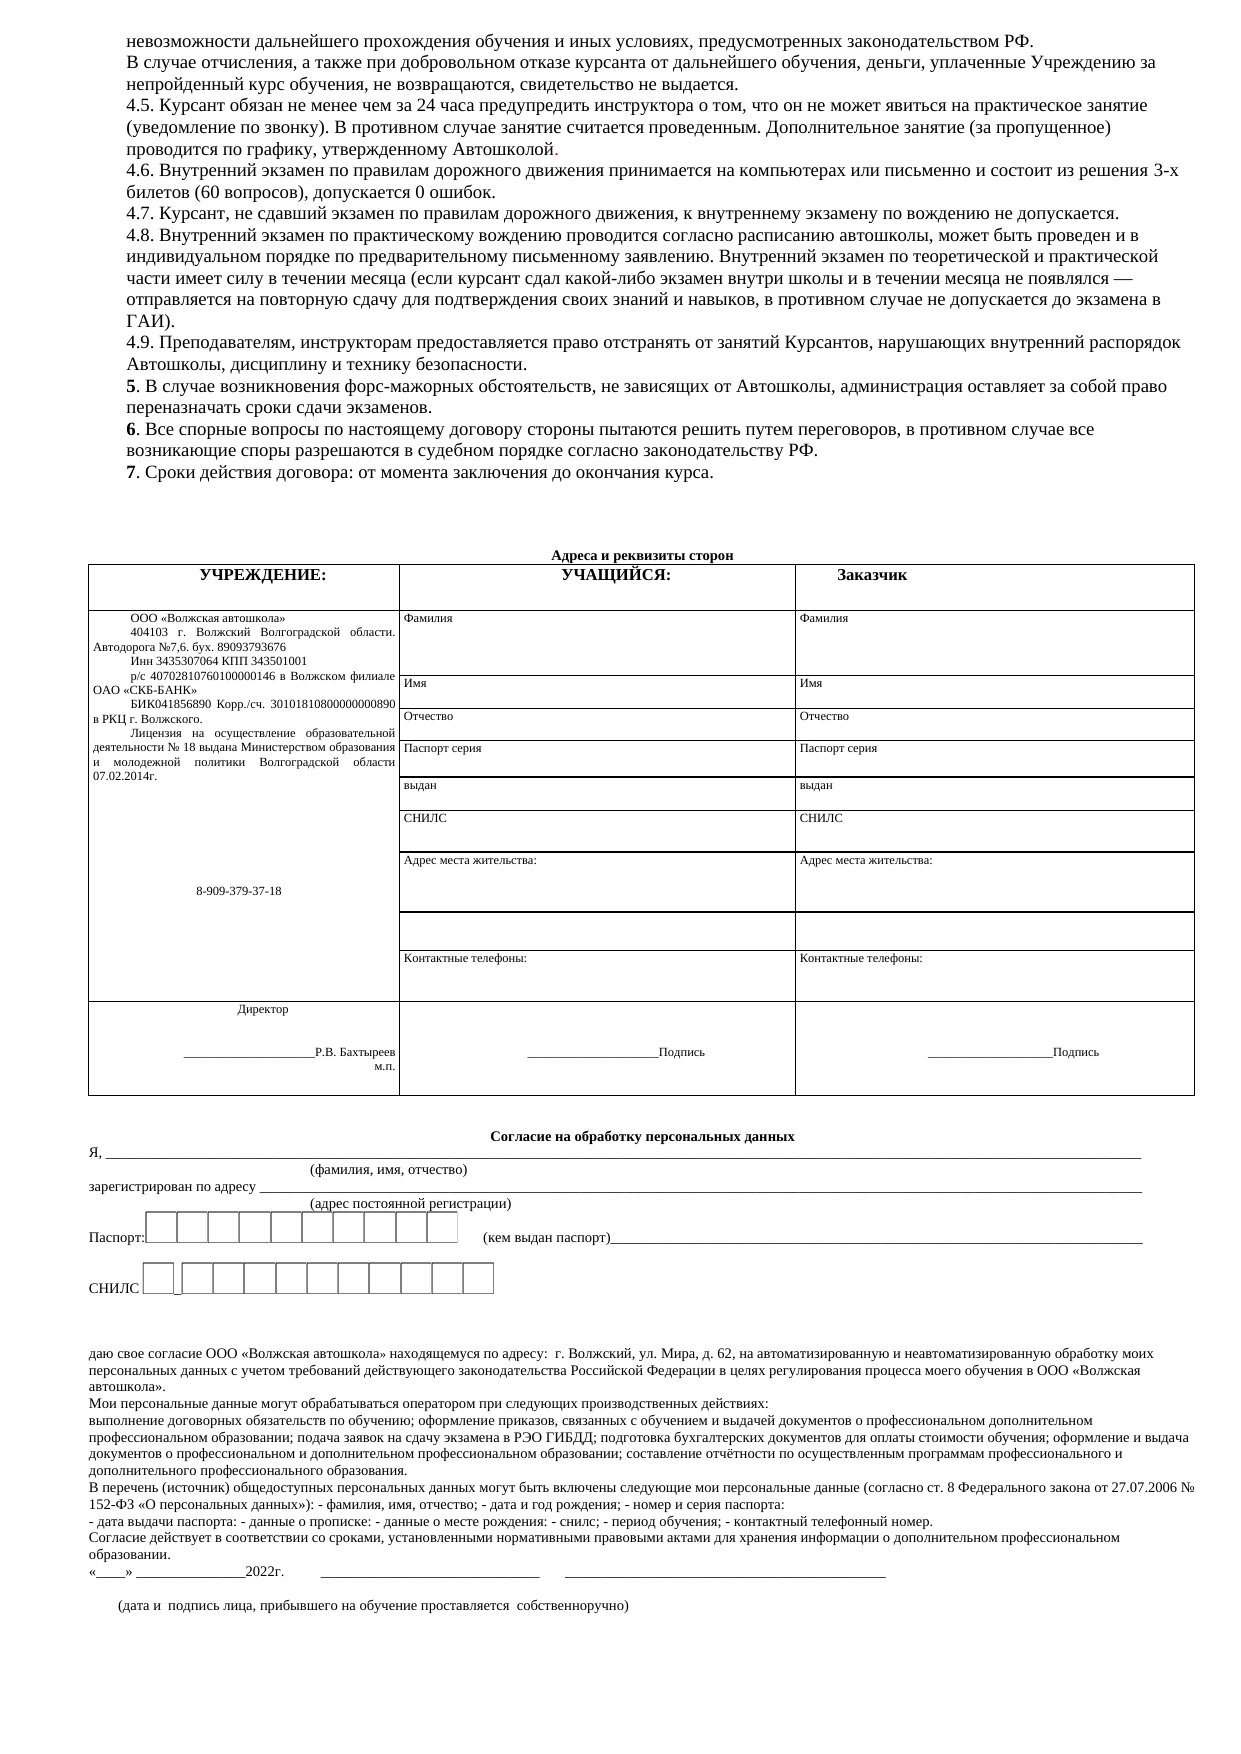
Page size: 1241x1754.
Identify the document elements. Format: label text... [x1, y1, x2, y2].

text билетов (60 вопросов), допускается 0 ошибок. [89, 181, 1196, 202]
text Автошколы, дисциплину и технику безопасности. [89, 353, 1196, 374]
list (адрес постоянной регистрации) [89, 1194, 1196, 1211]
list выполнение договорных обязательств по обучению; оформление приказов, связанных с обучением и выдачей документов о профессиональном дополнительном профессиональном образовании; подача заявок на сдачу экзамена в РЭО ГИБДД; подготовка бухгалтерских документов для оплаты стоимости обучения; оформление и выдача документов о профессиональном и дополнительном профессиональном образовании; составление отчётности по осуществленным программам профессионального и дополнительного профессионального образования. [89, 1412, 1196, 1479]
text В случае отчисления, а также при добровольном отказе курсанта от дальнейшего обучения, деньги, уплаченные Учреждению за [89, 51, 1196, 73]
table_cell _____________________Подпись [400, 1002, 795, 1095]
list Я, ______________________________________________________________________________________________________________________________________________ [89, 1144, 1196, 1161]
text 5. В случае возникновения форс-мажорных обстоятельств, не зависящих от Автошколы, администрация оставляет за собой право [89, 374, 1196, 396]
text переназначать сроки сдачи экзаменов. [89, 396, 1196, 418]
list даю свое согласие ООО «Волжская автошкола» находящемуся по адресу: г. Волжский, ул. Мира, д. 62, на автоматизированную и неавтоматизированную обработку моих персональных данных с учетом требований действующего законодательства Российской Федерации в целях регулирования процесса моего обучения в ООО «Волжская автошкола». [89, 1345, 1196, 1395]
text 4.9. Преподавателям, инструкторам предоставляется право отстранять от занятий Курсантов, нарушающих внутренний распорядок [89, 331, 1196, 353]
table_cell ООО «Волжская автошкола» 404103 г. Волжский Волгоградской области. Автодорога №7,6. бух. 89093793676 Инн 3435307064 КПП 343501001 р/с 40702810760100000146 в Волжском филиале ОАО «СКБ-БАНК» БИК041856890 Корр./сч. 30101810800000000890 в РКЦ г. Волжского. Лицензия на осуществление образовательной деятельности № 18 выдана Министерством образования и молодежной политики Волгоградской области 07.02.2014г. 8-909-379-37-18 [89, 611, 399, 1001]
list (дата и подпись лица, прибывшего на обучение проставляется собственноручно) [89, 1596, 1196, 1613]
text 4.8. Внутренний экзамен по практическому вождению проводится согласно расписанию автошколы, может быть проведен и в [89, 224, 1196, 245]
table_cell Контактные телефоны: [796, 951, 1194, 1001]
table_cell [796, 913, 1194, 949]
text невозможности дальнейшего прохождения обучения и иных условиях, предусмотренных законодательством РФ. [89, 29, 1196, 51]
text 6. Все спорные вопросы по настоящему договору стороны пытаются решить путем переговоров, в противном случае все [89, 418, 1196, 439]
text ГАИ). [89, 310, 1196, 331]
table_cell Директор _____________________Р.В. Бахтыреев м.п. [89, 1002, 399, 1095]
table_cell ____________________Подпись [796, 1002, 1194, 1095]
text 4.6. Внутренний экзамен по правилам дорожного движения принимается на компьютерах или письменно и состоит из решения 3-х [89, 159, 1196, 181]
list Адреса и реквизиты сторон [89, 547, 1196, 564]
text проводится по графику, утвержденному Автошколой. [89, 137, 1196, 159]
text 7. Сроки действия договора: от момента заключения до окончания курса. [89, 461, 1196, 482]
table_cell Отчество [400, 709, 795, 740]
table_cell выдан [796, 778, 1194, 810]
table_cell выдан [400, 778, 795, 810]
text отправляется на повторную сдачу для подтверждения своих знаний и навыков, в противном случае не допускается до экзамена в [89, 288, 1196, 310]
list Мои персональные данные могут обрабатываться оператором при следующих производственных действиях: [89, 1395, 1196, 1412]
table_cell СНИЛС [796, 811, 1194, 851]
text непройденный курс обучения, не возвращаются, свидетельство не выдается. [89, 73, 1196, 94]
table_cell Фамилия [400, 611, 795, 674]
text части имеет силу в течении месяца (если курсант сдал какой-либо экзамен внутри школы и в течении месяца не появлялся — [89, 267, 1196, 288]
table_cell Адрес места жительства: [400, 853, 795, 911]
table_cell [400, 913, 795, 949]
list «____» _______________2022г. ______________________________ ____________________________________________ [89, 1563, 1196, 1579]
table_cell Имя [400, 676, 795, 708]
table_cell Контактные телефоны: [400, 951, 795, 1001]
text возникающие споры разрешаются в судебном порядке согласно законодательству РФ. [89, 439, 1196, 461]
text индивидуальном порядке по предварительному письменному заявлению. Внутренний экзамен по теоретической и практической [89, 245, 1196, 267]
text 4.7. Курсант, не сдавший экзамен по правилам дорожного движения, к внутреннему экзамену по вождению не допускается. [89, 202, 1196, 224]
text (уведомление по звонку). В противном случае занятие считается проведенным. Дополнительное занятие (за пропущенное) [89, 116, 1196, 137]
table_header УЧАЩИЙСЯ: [400, 565, 795, 610]
list Согласие на обработку персональных данных [89, 1127, 1196, 1144]
table_cell Фамилия [796, 611, 1194, 674]
table_cell СНИЛС [400, 811, 795, 851]
table_cell Имя [796, 676, 1194, 708]
picture [142, 1262, 174, 1294]
list зарегистрирован по адресу _________________________________________________________________________________________________________________________ [89, 1178, 1196, 1194]
text 4.5. Курсант обязан не менее чем за 24 часа предупредить инструктора о том, что он не может явиться на практическое занятие [89, 94, 1196, 116]
table_header УЧРЕЖДЕНИЕ: [89, 565, 399, 610]
table_cell Паспорт серия [400, 741, 795, 776]
list Согласие действует в соответствии со сроками, установленными нормативными правовыми актами для хранения информации о дополнительном профессиональном образовании. [89, 1529, 1196, 1563]
table_cell Паспорт серия [796, 741, 1194, 776]
picture [181, 1262, 494, 1294]
picture [145, 1211, 458, 1243]
table_cell Адрес места жительства: [796, 853, 1194, 911]
list В перечень (источник) общедоступных персональных данных могут быть включены следующие мои персональные данные (согласно ст. 8 Федерального закона от 27.07.2006 № 152-ФЗ «О персональных данных»): - фамилия, имя, отчество; - дата и год рождения; - номер и серия паспорта: [89, 1479, 1196, 1512]
list - дата выдачи паспорта: - данные о прописке: - данные о месте рождения: - снилс; - период обучения; - контактный телефонный номер. [89, 1512, 1196, 1529]
list (фамилия, имя, отчество) [89, 1161, 1196, 1178]
table_header Заказчик [796, 565, 1194, 610]
table_cell Отчество [796, 709, 1194, 740]
